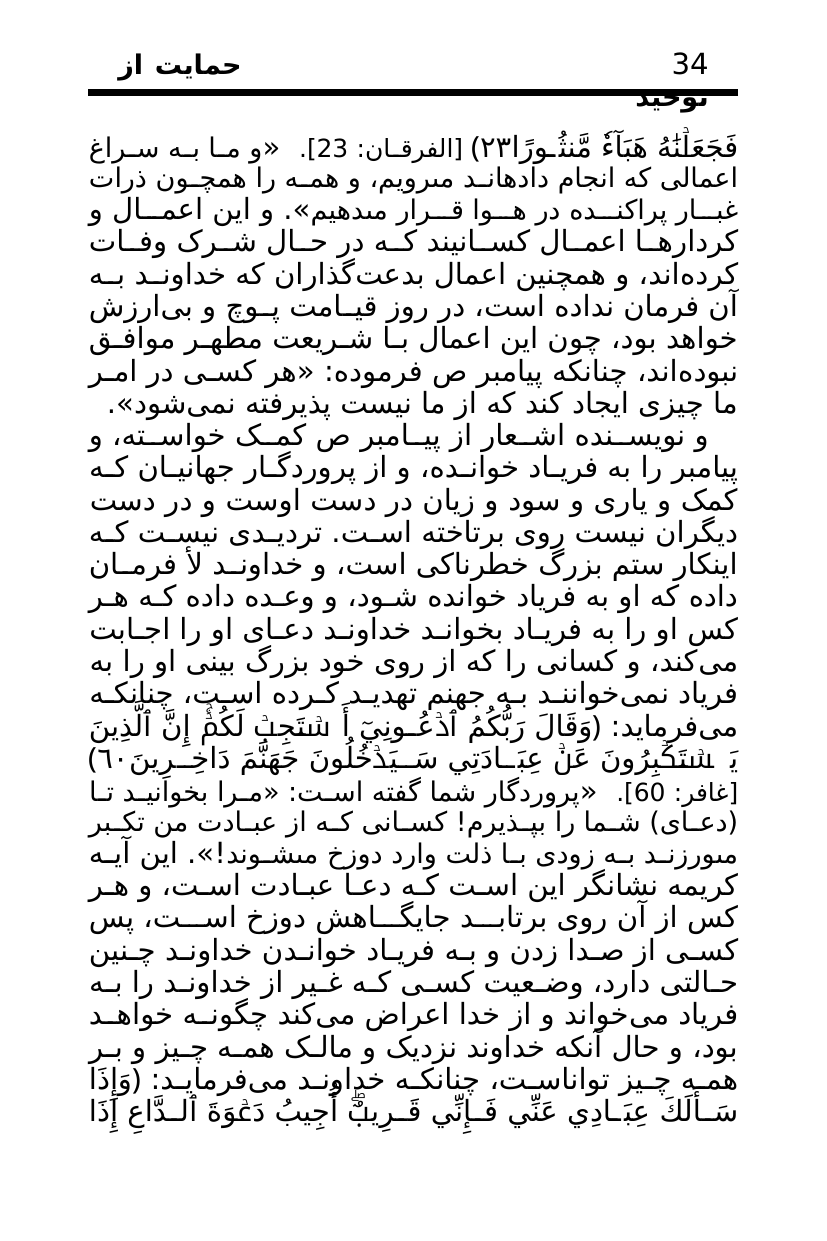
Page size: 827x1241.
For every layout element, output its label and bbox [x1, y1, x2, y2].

text [89, 420, 738, 1128]
text [89, 132, 738, 420]
